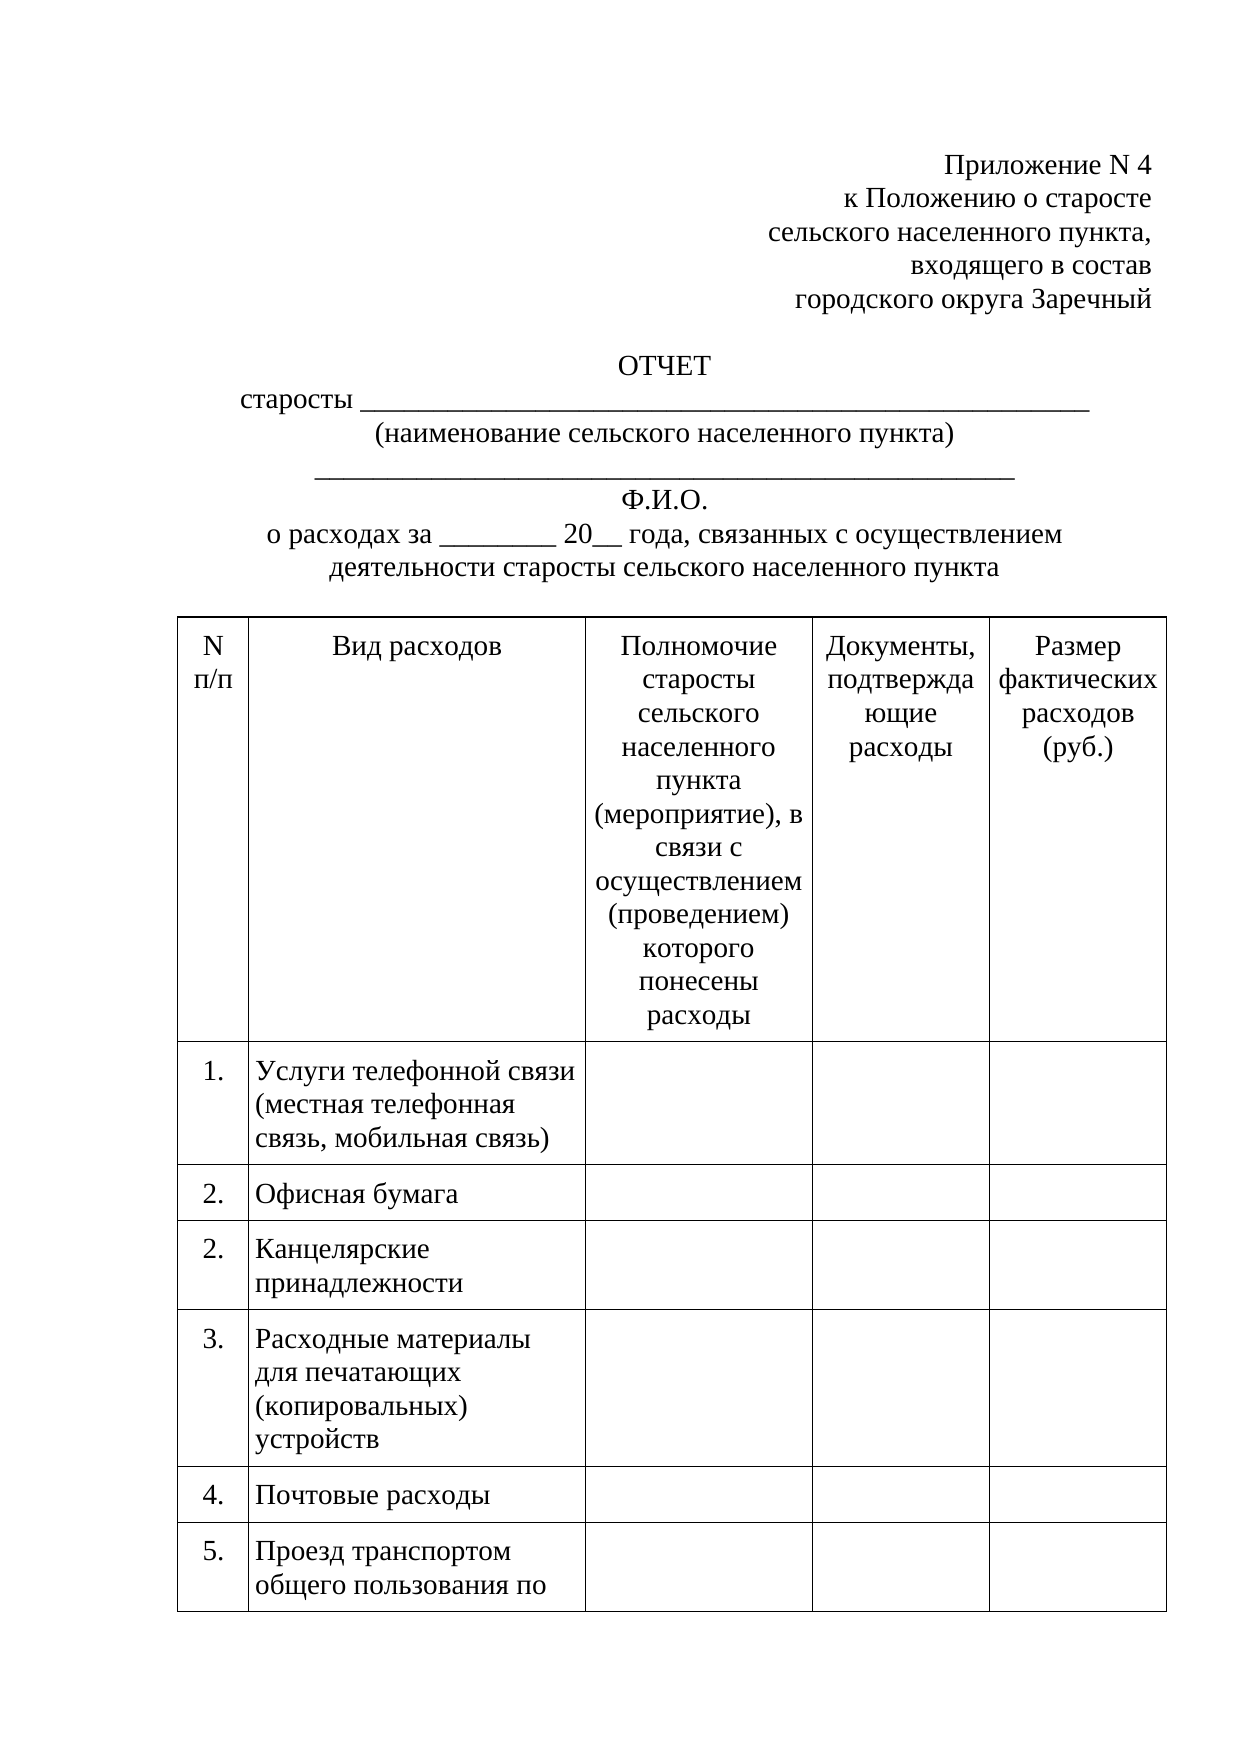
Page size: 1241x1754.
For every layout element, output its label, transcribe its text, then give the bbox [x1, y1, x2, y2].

table_cell [990, 1165, 1166, 1220]
text старосты __________________________________________________ [177, 382, 1152, 415]
table_cell [586, 1042, 812, 1164]
table_header N п/п [178, 618, 248, 1041]
text Приложение N 4 [177, 147, 1152, 180]
table_cell [586, 1523, 812, 1611]
text (наименование сельского населенного пункта) [177, 415, 1152, 449]
table_cell [990, 1310, 1166, 1466]
table_cell [813, 1042, 989, 1164]
text городского округа Заречный [177, 281, 1152, 314]
text сельского населенного пункта, [177, 214, 1152, 247]
table_cell Канцелярские принадлежности [249, 1221, 585, 1309]
table_cell Офисная бумага [249, 1165, 585, 1220]
text ОТЧЕТ [177, 348, 1152, 382]
text к Положению о старосте [177, 180, 1152, 214]
table_cell [990, 1523, 1166, 1611]
table_cell 5. [178, 1523, 248, 1611]
table_cell [586, 1221, 812, 1309]
text деятельности старосты сельского населенного пункта [177, 549, 1152, 583]
text Ф.И.О. [177, 482, 1152, 516]
table_cell [990, 1467, 1166, 1522]
table_cell 1. [178, 1042, 248, 1164]
table_cell 2. [178, 1165, 248, 1220]
table_cell [813, 1310, 989, 1466]
table_cell [813, 1523, 989, 1611]
table_header Вид расходов [249, 618, 585, 1041]
text входящего в состав [177, 247, 1152, 281]
text о расходах за ________ 20__ года, связанных с осуществлением [177, 516, 1152, 549]
table_cell [586, 1165, 812, 1220]
table_cell 4. [178, 1467, 248, 1522]
table_header Размер фактических расходов (руб.) [990, 618, 1166, 1041]
table_cell Услуги телефонной связи (местная телефонная связь, мобильная связь) [249, 1042, 585, 1164]
text ________________________________________________ [177, 449, 1152, 482]
table_cell 2. [178, 1221, 248, 1309]
table_cell [586, 1467, 812, 1522]
table_cell [990, 1221, 1166, 1309]
table_header Документы, подтверждающие расходы [813, 618, 989, 1041]
table_cell [586, 1310, 812, 1466]
table_cell 3. [178, 1310, 248, 1466]
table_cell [249, 1523, 585, 1611]
table_cell Расходные материалы для печатающих (копировальных) устройств [249, 1310, 585, 1466]
table_cell [813, 1221, 989, 1309]
table_cell [813, 1165, 989, 1220]
table_cell Почтовые расходы [249, 1467, 585, 1522]
table_cell [990, 1042, 1166, 1164]
table_cell [813, 1467, 989, 1522]
table_header Полномочие старосты сельского населенного пункта (мероприятие), в связи с осуществлением (проведением) которого понесены расходы [586, 618, 812, 1041]
